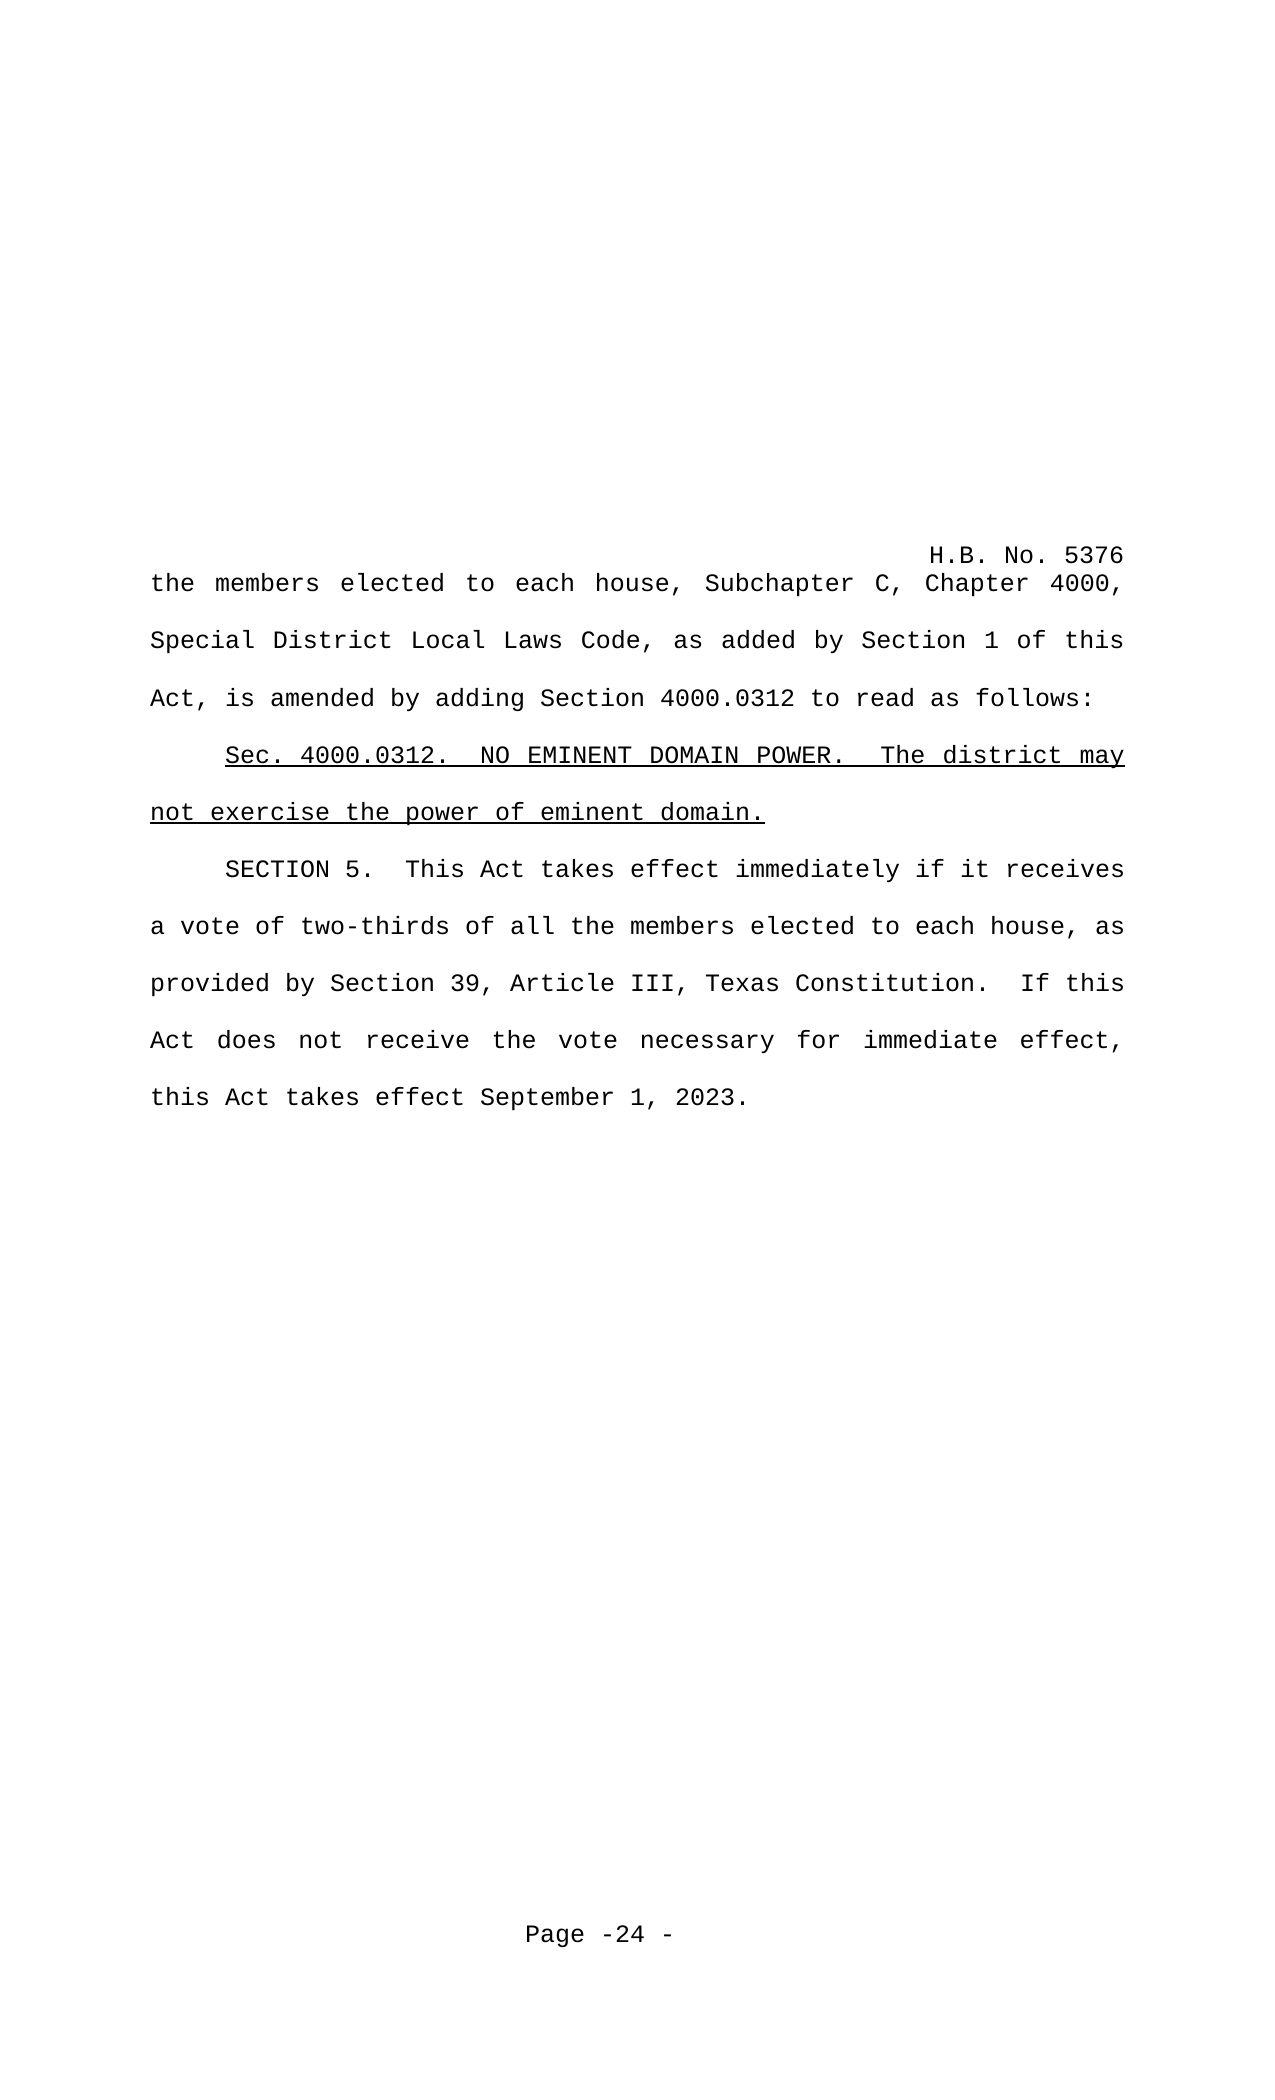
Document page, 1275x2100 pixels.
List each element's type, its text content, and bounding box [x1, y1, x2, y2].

text Sec. 4000.0312. NO EMINENT DOMAIN POWER. The district may not exercise the power of eminent domain. [150, 742, 1125, 828]
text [150, 571, 1125, 713]
text SECTION 5. This Act takes effect immediately if it receives a vote of two-thirds of all the members elected to each house, as provided by Section 39, Article III, Texas Constitution. If this Act does not receive the vote necessary for immediate effect, this Act takes effect September 1, 2023. [150, 856, 1125, 1113]
